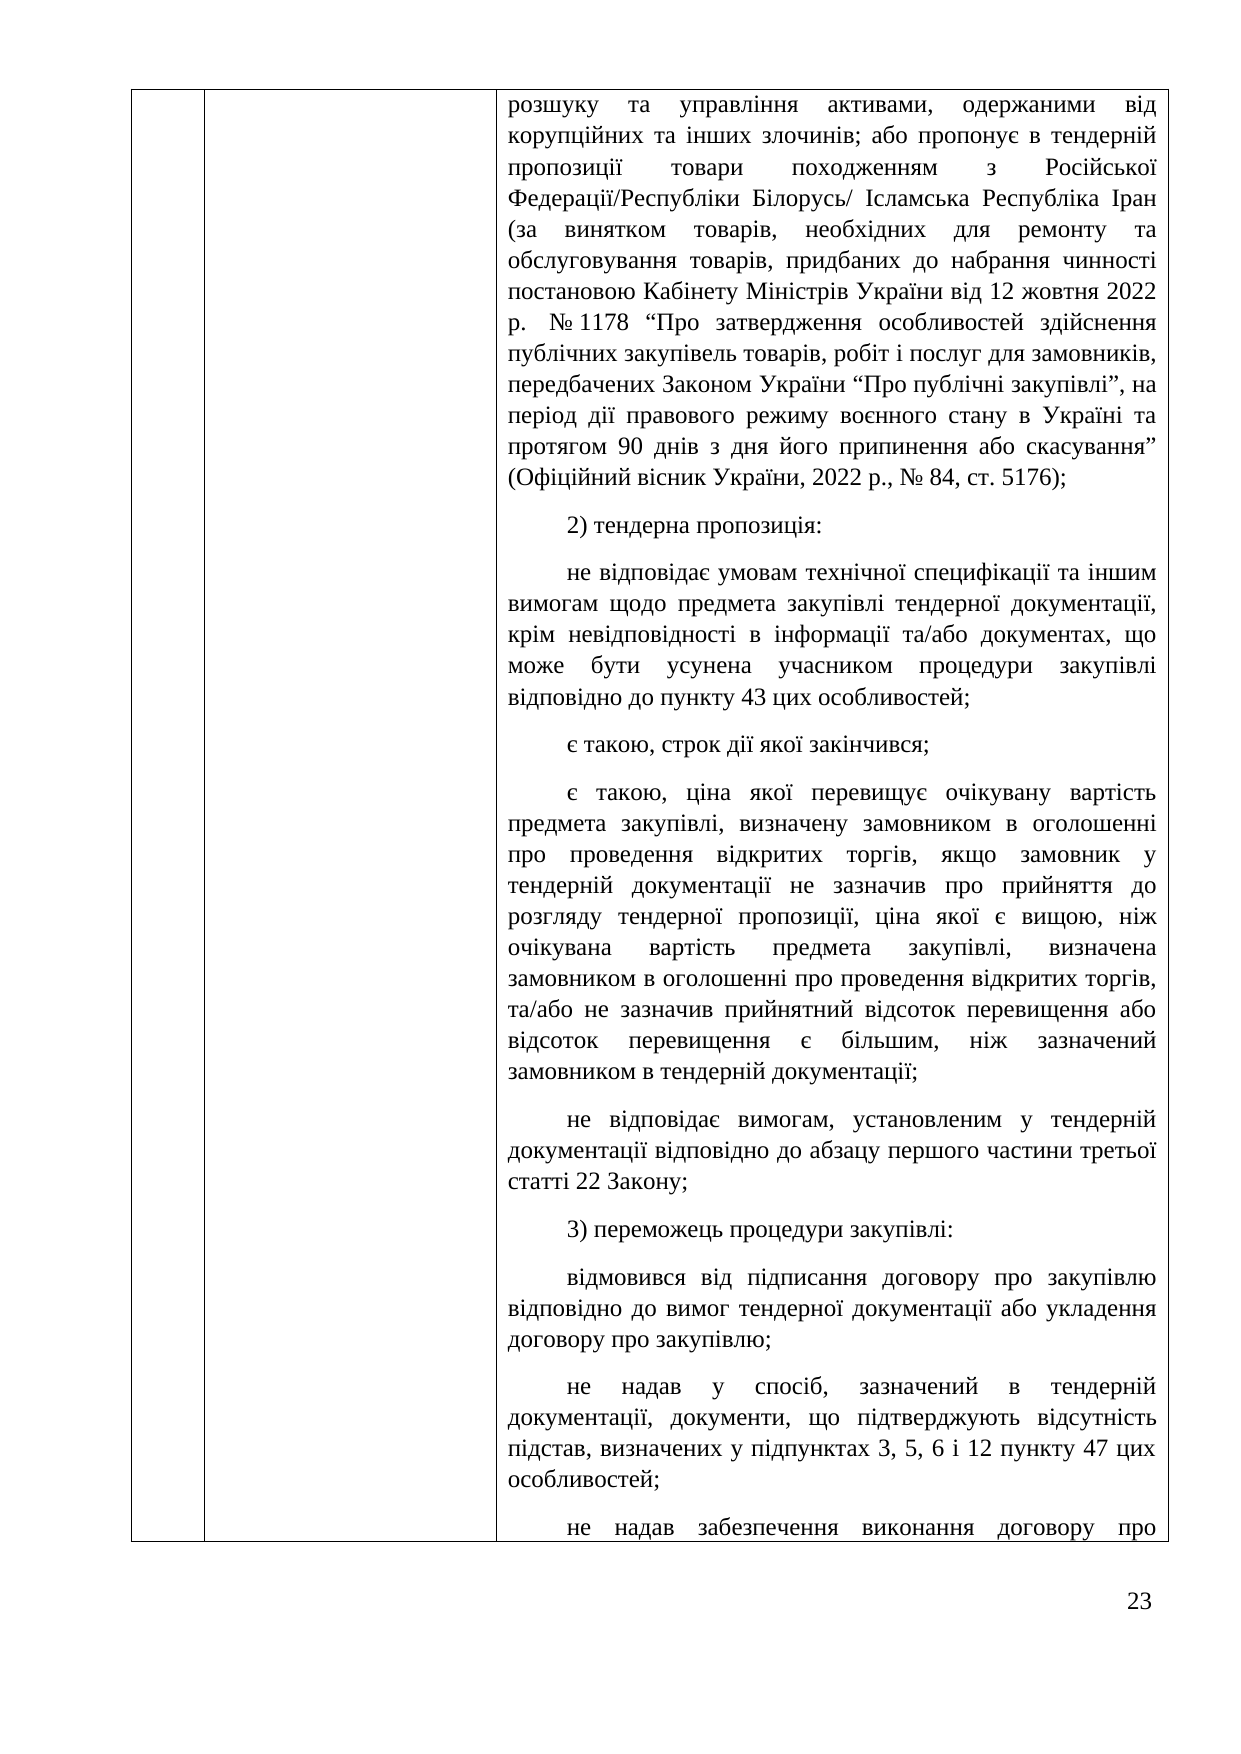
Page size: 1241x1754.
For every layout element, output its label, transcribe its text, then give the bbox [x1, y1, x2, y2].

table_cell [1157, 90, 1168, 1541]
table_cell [205, 90, 496, 1541]
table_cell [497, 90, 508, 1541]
table_cell 3 [132, 90, 204, 1541]
